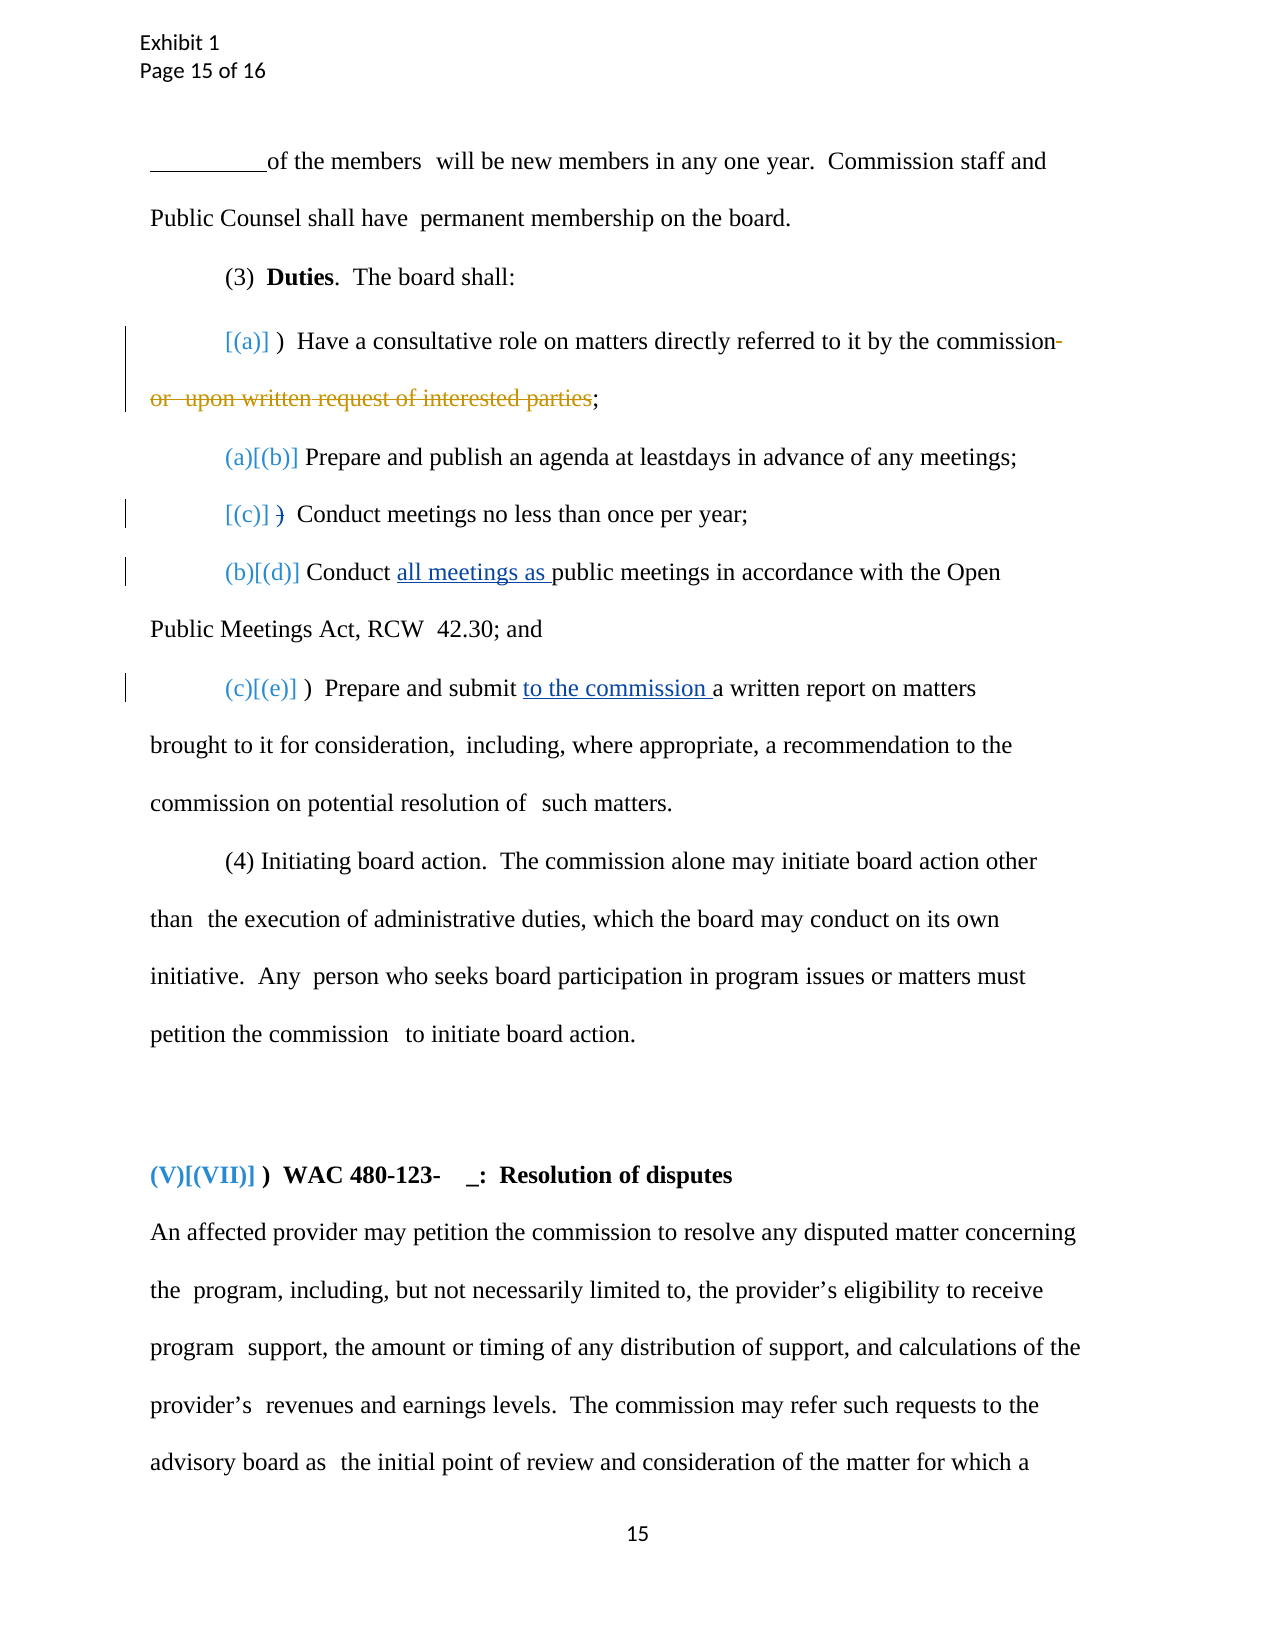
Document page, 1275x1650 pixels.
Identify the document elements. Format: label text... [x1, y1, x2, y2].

list ) Prepare and submit a written report on matters brought to it for consideration, including, where appropriate, a recommendation to the commission on potential resolution of such matters. [150, 673, 1053, 817]
list Prepare and publish an agenda at least days in advance of any meetings; [225, 442, 1096, 471]
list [150, 146, 1068, 232]
subtitle ) WAC 480-123- _: Resolution of disputes [150, 1160, 1096, 1189]
list Conduct public meetings in accordance with the Open Public Meetings Act, RCW 42.30; and [150, 557, 1059, 643]
list ) Have a consultative role on matters directly referred to it by the commission; [150, 326, 1080, 412]
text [150, 1217, 1096, 1476]
list Duties. The board shall: [225, 262, 1096, 291]
list Initiating board action. The commission alone may initiate board action other than the execution of administrative duties, which the board may conduct on its own initiative. Any person who seeks board participation in program issues or matters must petition the commission to initiate board action. [150, 846, 1082, 1048]
list Conduct meetings no less than once per year; [225, 499, 1096, 528]
